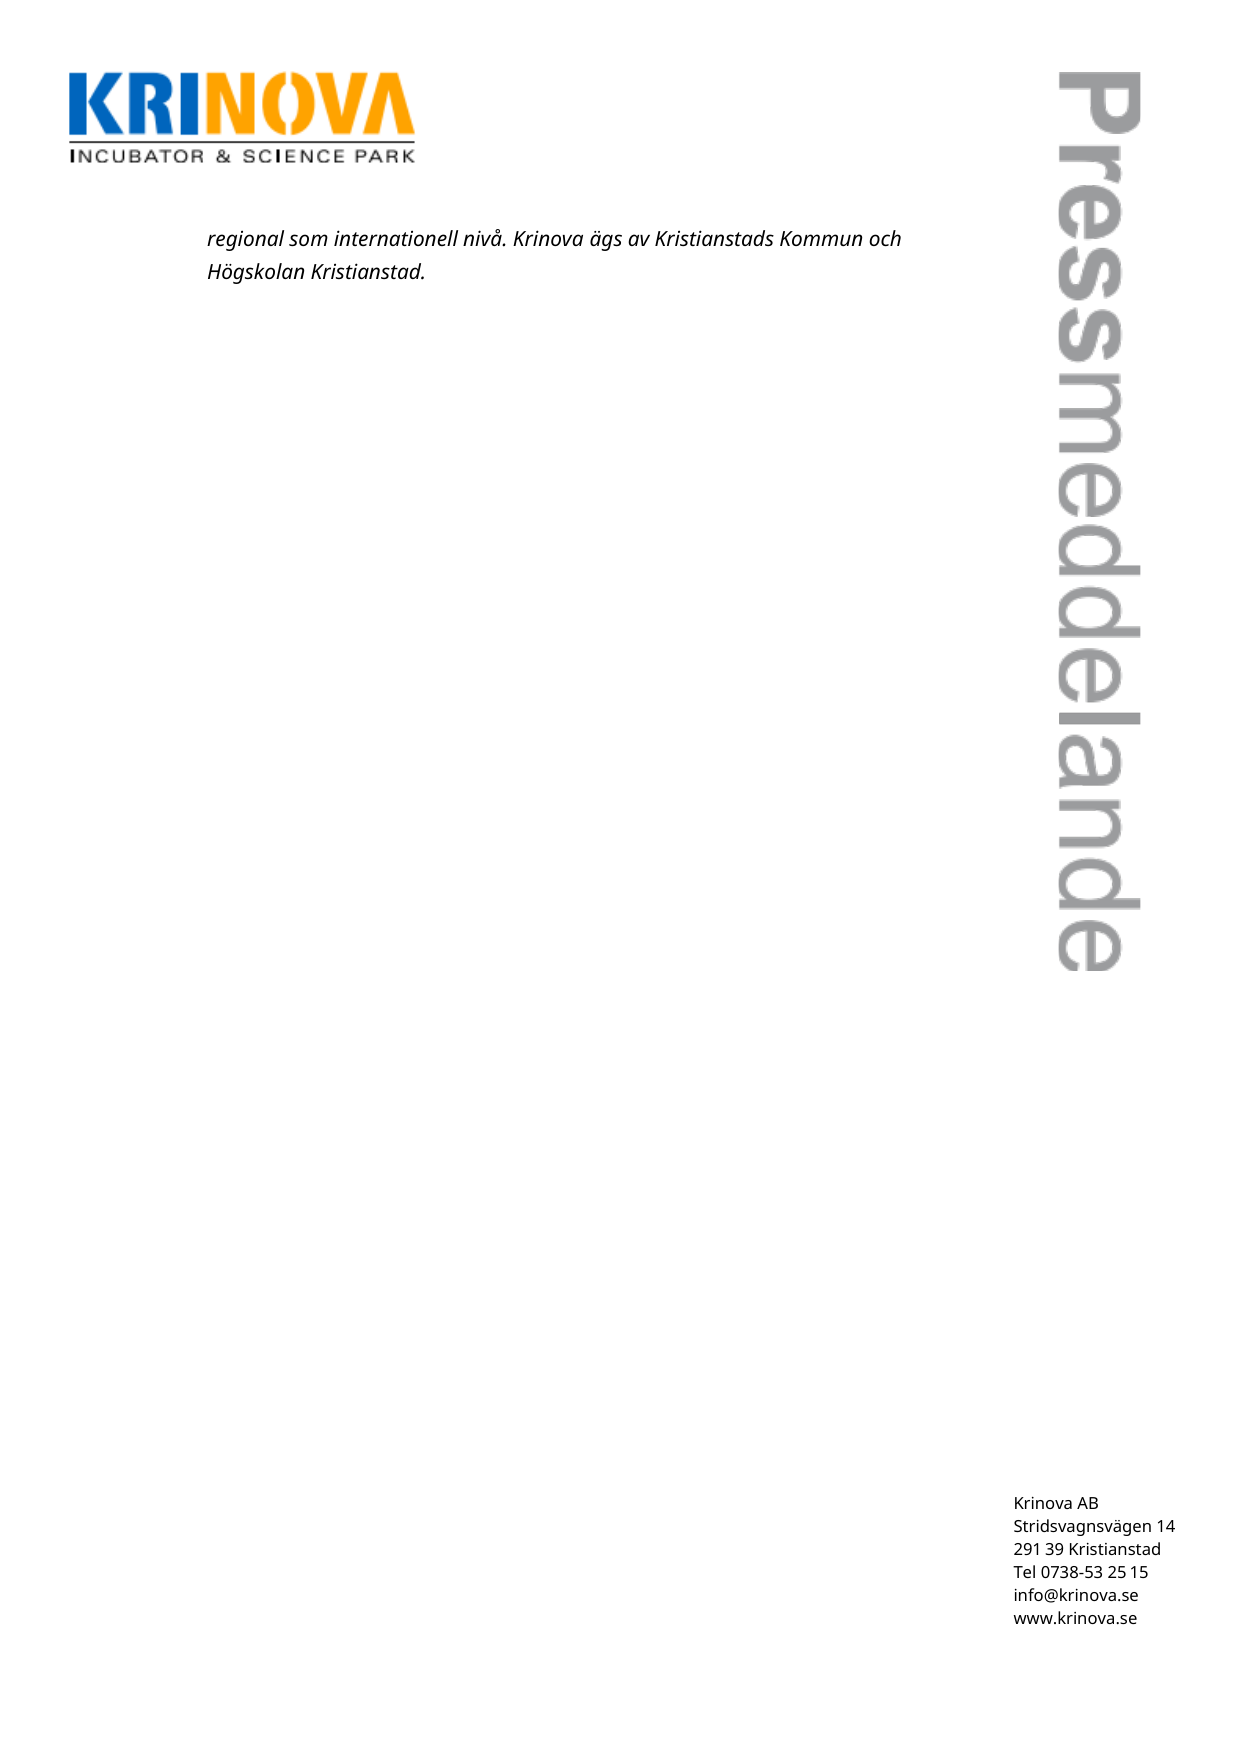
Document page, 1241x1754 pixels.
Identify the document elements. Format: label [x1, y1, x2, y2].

text [207, 224, 951, 287]
